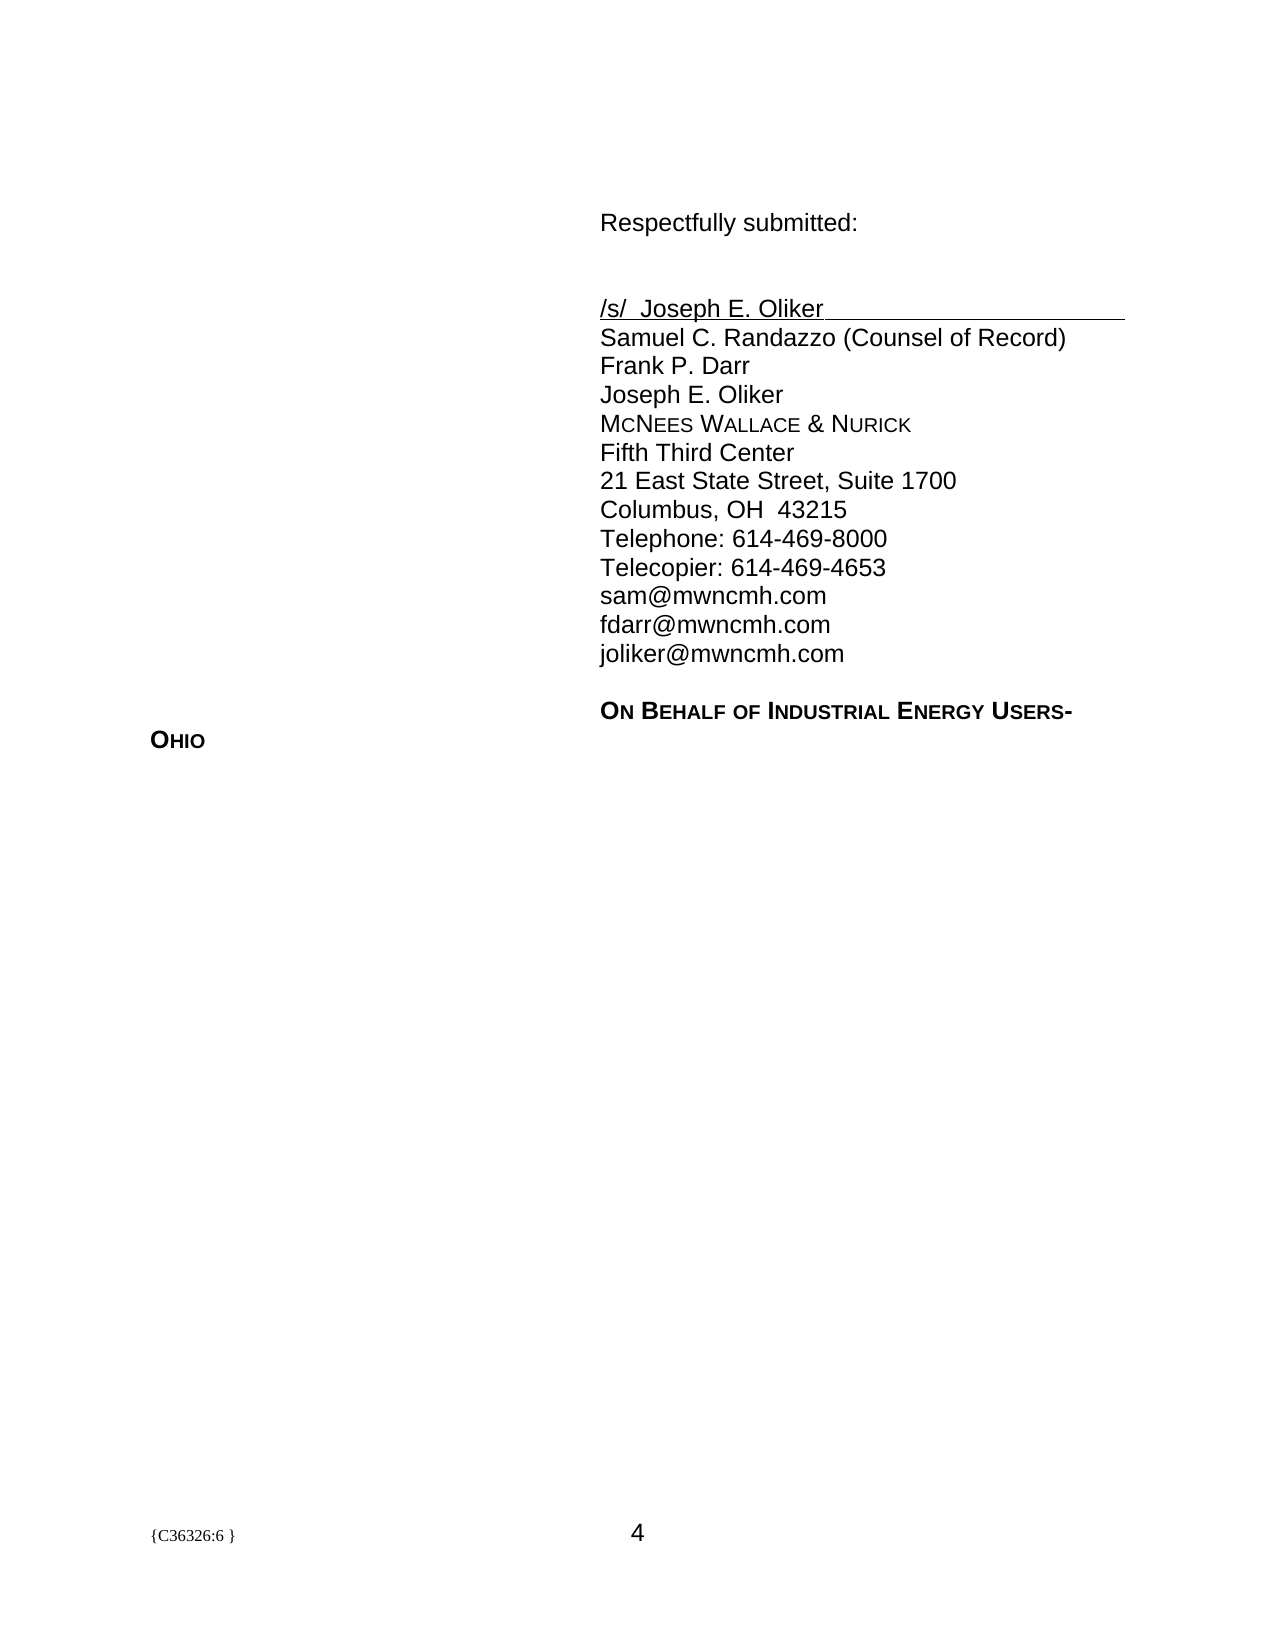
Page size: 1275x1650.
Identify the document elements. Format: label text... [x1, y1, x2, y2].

text sam@mwncmh.com [600, 581, 1125, 610]
text fdarr@mwncmh.com [600, 610, 1125, 639]
text Frank P. Darr [600, 351, 1125, 380]
text /s/ Joseph E. Oliker [150, 294, 1125, 322]
text Samuel C. Randazzo (Counsel of Record) [600, 322, 1125, 351]
text On Behalf of Industrial Energy Users-Ohio [150, 696, 1125, 754]
text Telephone: 614-469-8000 [525, 524, 1125, 552]
text Telecopier: 614-469-4653 [525, 552, 1125, 581]
text McNees Wallace & Nurick [600, 409, 1125, 437]
text Joseph E. Oliker [600, 380, 1125, 409]
text Respectfully submitted: [150, 207, 1125, 236]
text joliker@mwncmh.com [600, 639, 1125, 667]
